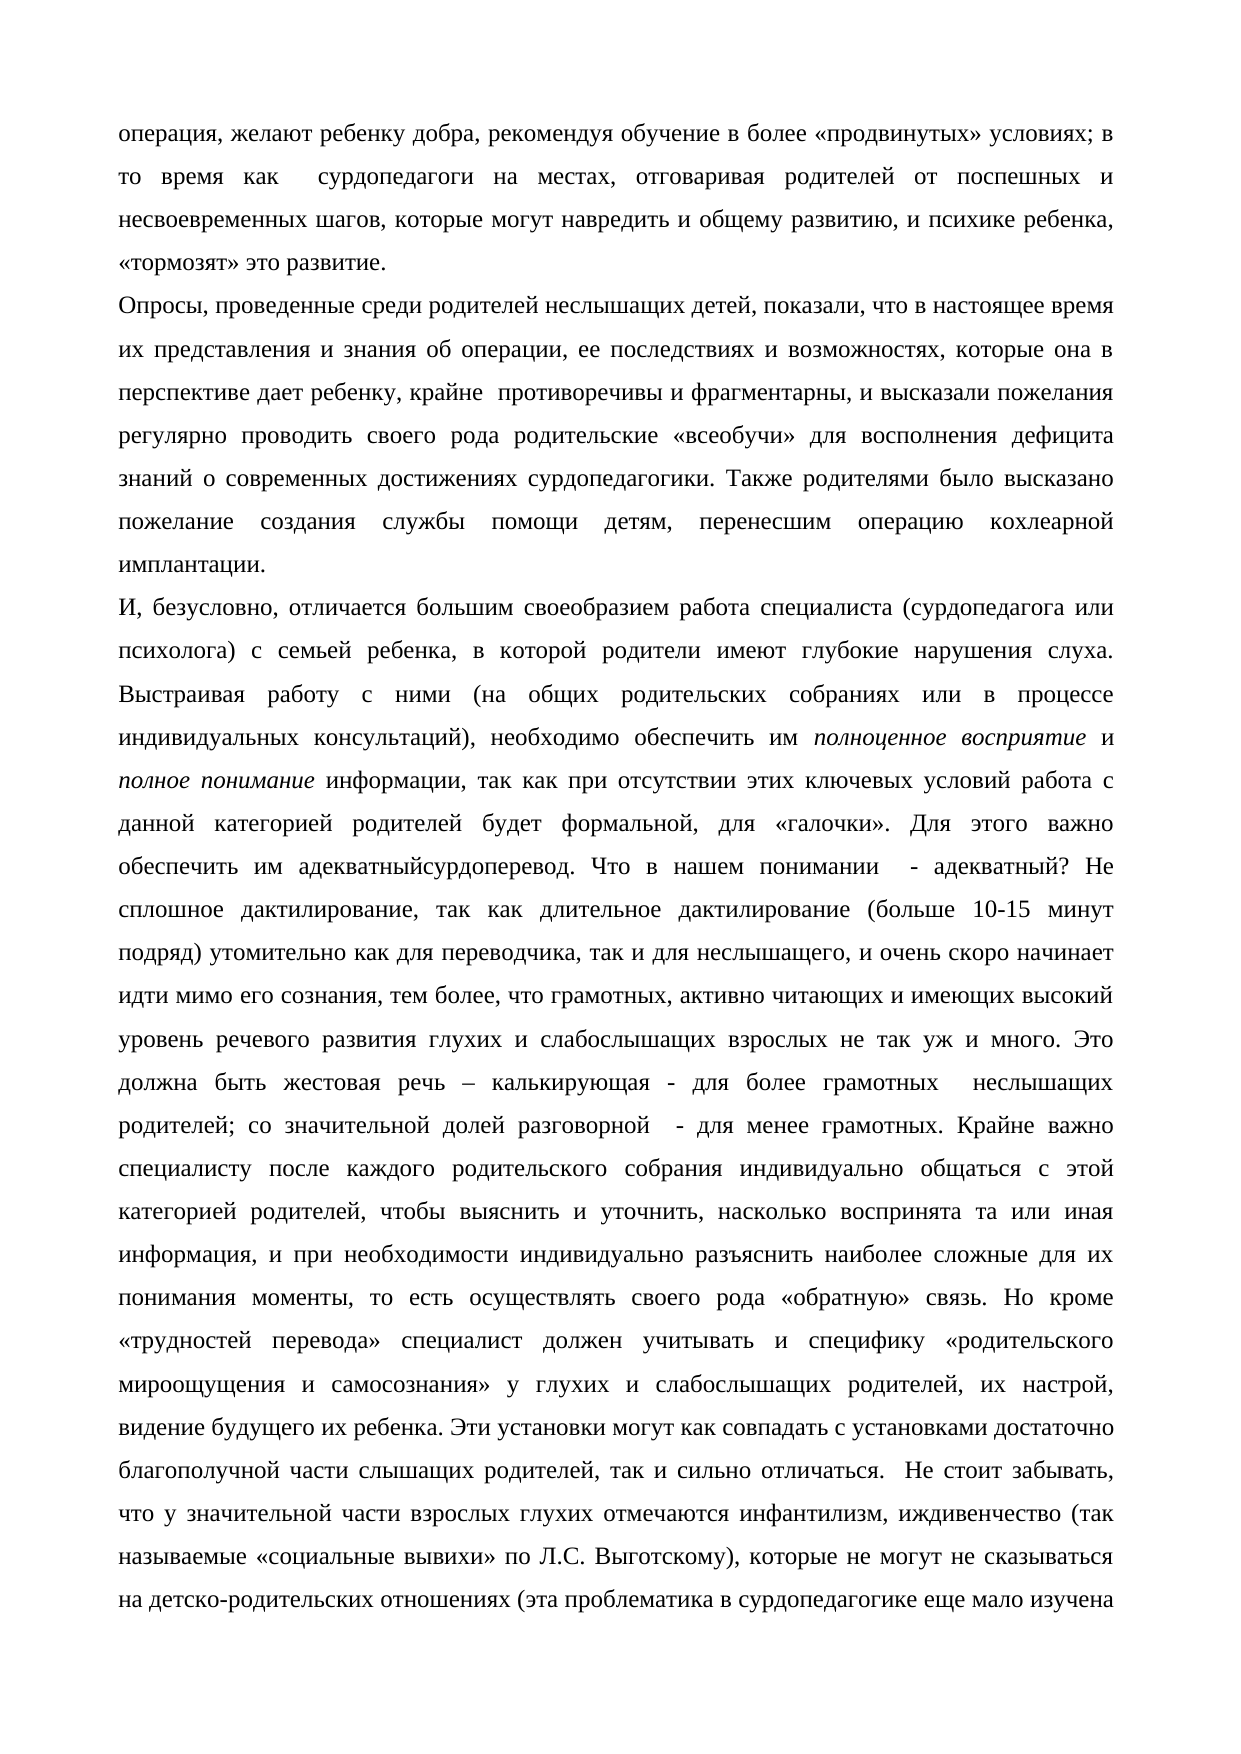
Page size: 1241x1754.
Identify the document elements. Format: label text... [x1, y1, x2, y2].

text Опросы, проведенные среди родителей неслышащих детей, показали, что в настоящее время их представления и знания об операции, ее последствиях и возможностях, которые она в перспективе дает ребенку, крайне противоречивы и фрагментарны, и высказали пожелания регулярно проводить своего рода родительские «всеобучи» для восполнения дефицита знаний о современных достижениях сурдопедагогики. Также родителями было высказано пожелание создания службы помощи детям, перенесшим операцию кохлеарной имплантации. [118, 291, 1115, 578]
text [118, 118, 1115, 276]
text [118, 592, 1115, 1613]
